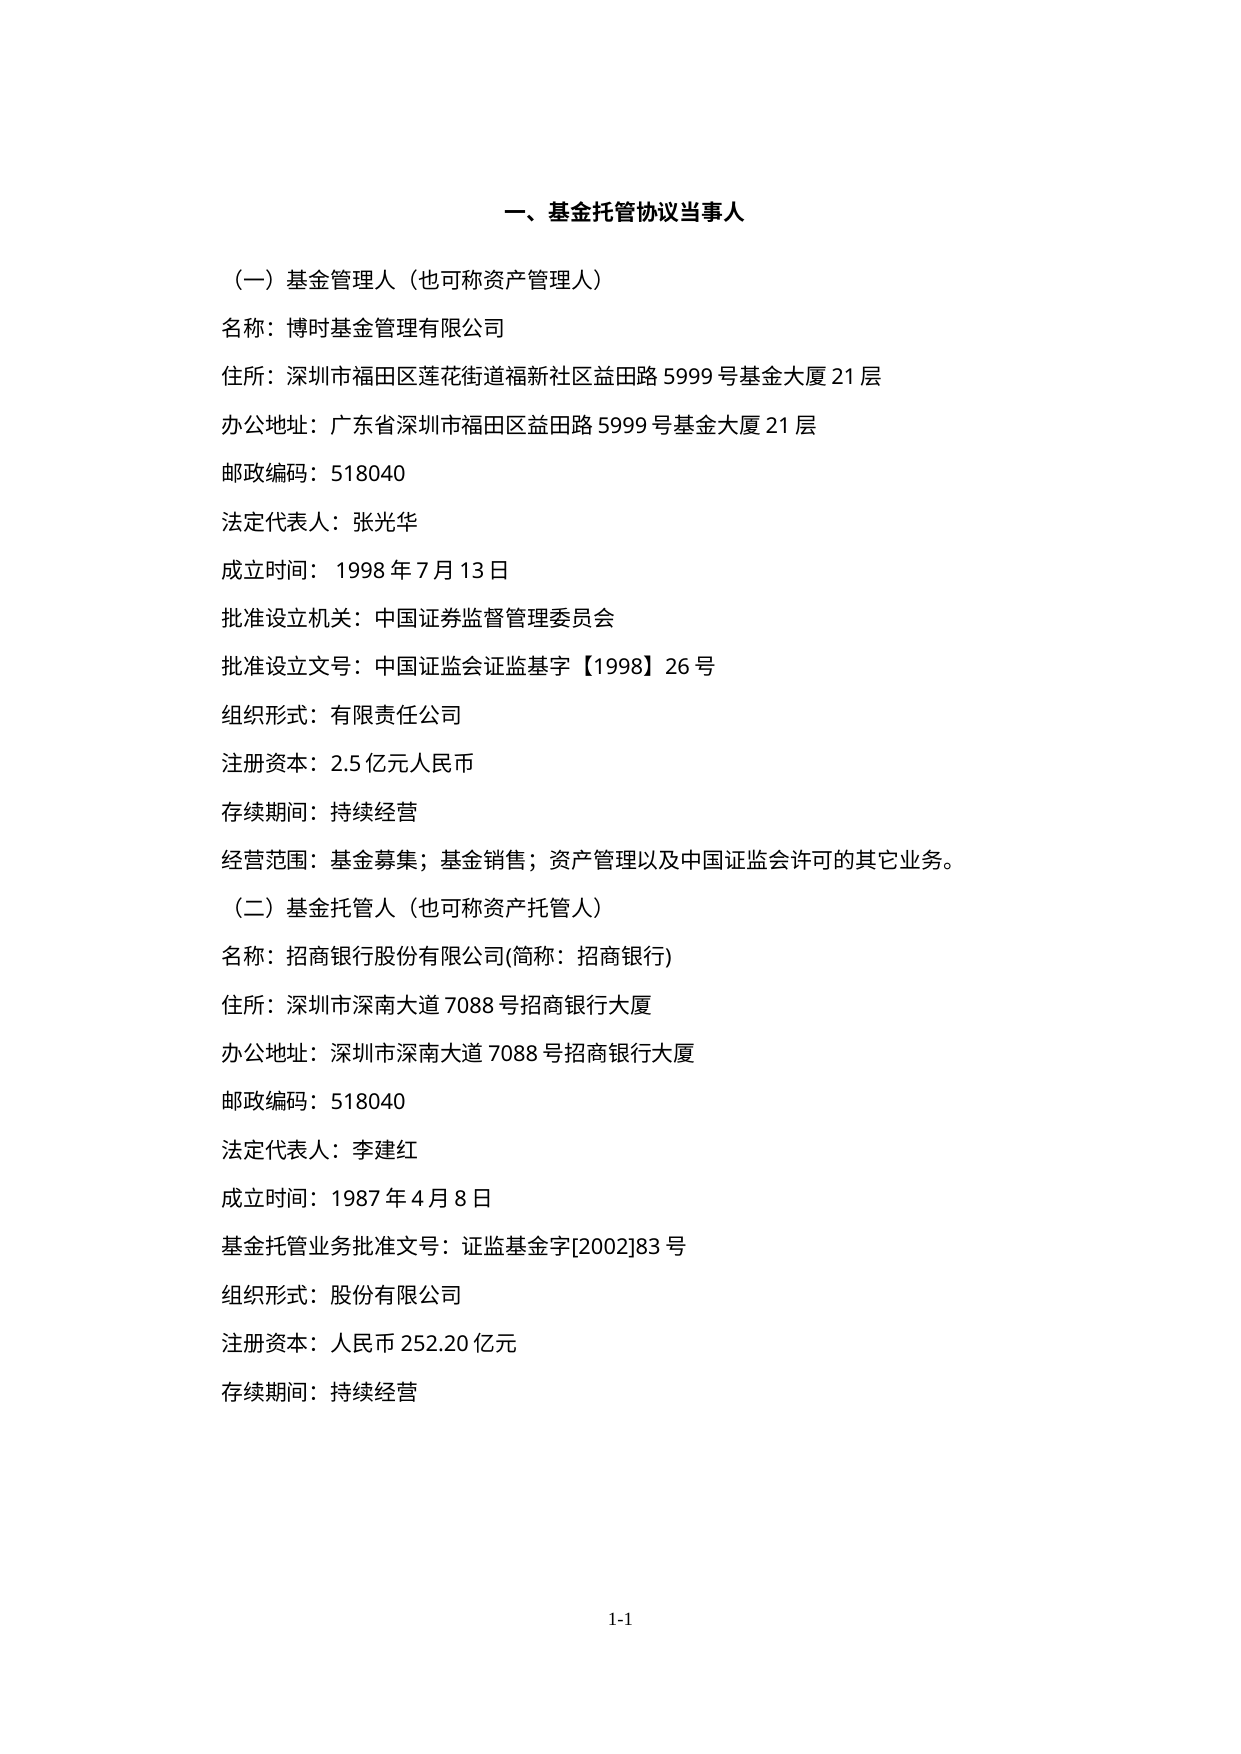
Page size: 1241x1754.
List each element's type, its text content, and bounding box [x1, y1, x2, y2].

text 批准设立机关：中国证券监督管理委员会 [177, 601, 1063, 633]
subtitle 一、基金托管协议当事人 [177, 194, 1063, 227]
text （一）基金管理人（也可称资产管理人） [177, 262, 1063, 295]
text 注册资本：2.5亿元人民币 [177, 746, 1063, 778]
text 邮政编码：518040 [177, 456, 1063, 488]
text 名称：博时基金管理有限公司 [177, 311, 1063, 343]
text 名称：招商银行股份有限公司(简称：招商银行) [177, 939, 1063, 972]
text 成立时间： 1998年7月13日 [177, 552, 1063, 585]
text 法定代表人：李建红 [177, 1132, 1063, 1165]
text 法定代表人：张光华 [177, 504, 1063, 537]
text （二）基金托管人（也可称资产托管人） [177, 891, 1063, 923]
text 经营范围：基金募集；基金销售；资产管理以及中国证监会许可的其它业务。 [177, 842, 1063, 875]
text 注册资本：人民币252.20亿元 [177, 1326, 1063, 1358]
text 存续期间：持续经营 [177, 794, 1063, 827]
text 住所：深圳市福田区莲花街道福新社区益田路5999号基金大厦21层 [177, 359, 1063, 392]
text 成立时间： [177, 1181, 1063, 1213]
text 住所：深圳市深南大道7088号招商银行大厦 [177, 987, 1063, 1020]
text 办公地址：深圳市深南大道7088号招商银行大厦 [177, 1036, 1063, 1068]
text 批准设立文号：中国证监会证监基字【1998】26号 [177, 649, 1063, 682]
text 存续期间：持续经营 [177, 1374, 1063, 1407]
text 邮政编码：518040 [177, 1084, 1063, 1117]
text 组织形式：股份有限公司 [177, 1277, 1063, 1310]
text 组织形式：有限责任公司 [177, 697, 1063, 730]
text 办公地址：广东省深圳市福田区益田路5999号基金大厦21层 [177, 407, 1063, 440]
text 基金托管业务批准文号：证监基金字[2002]83号 [177, 1229, 1063, 1262]
